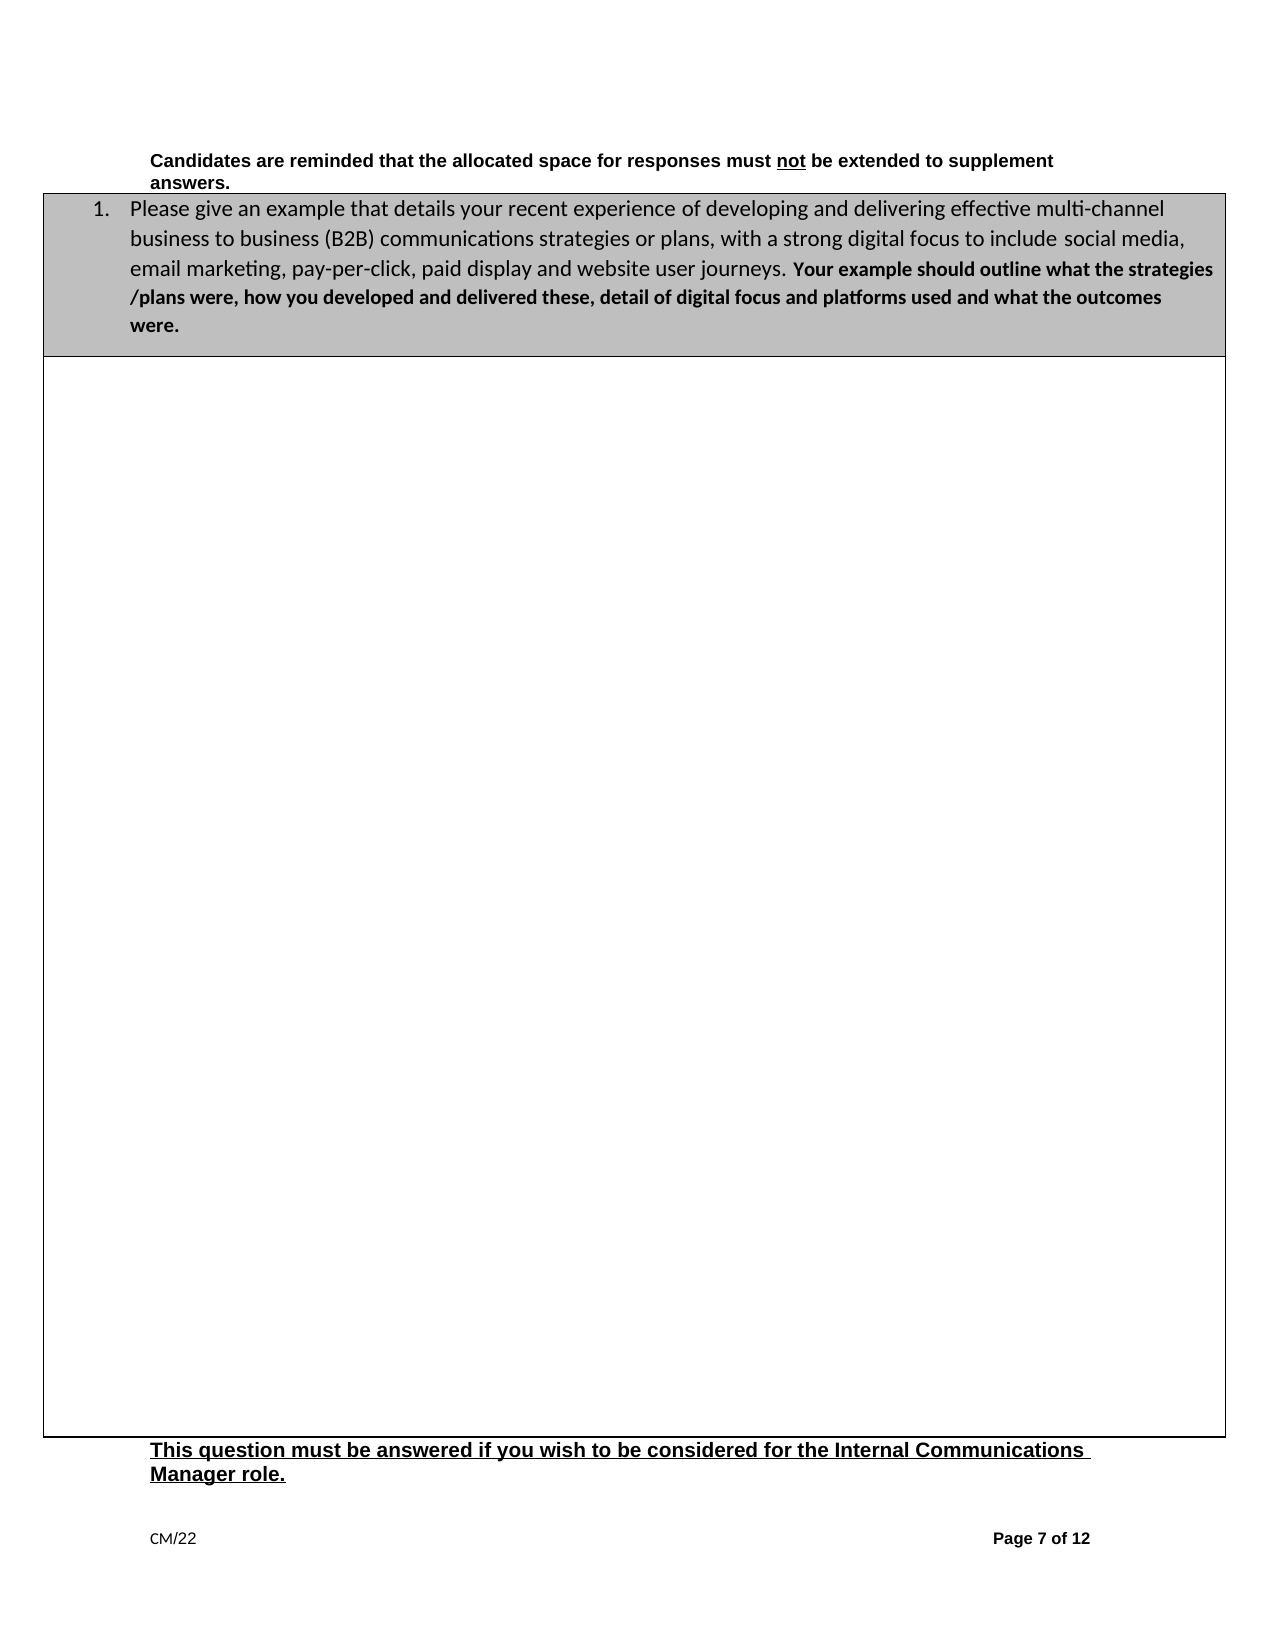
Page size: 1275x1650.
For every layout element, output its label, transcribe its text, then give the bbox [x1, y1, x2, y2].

text Candidates are reminded that the allocated space for responses must not be extended to supplement answers. [150, 150, 1125, 193]
text This question must be answered if you wish to be considered for the Internal Communications Manager role. [150, 1438, 1125, 1485]
table_header Please give an example that details your recent experience of developing and delivering effective multi-channel business to business (B2B) communications strategies or plans, with a strong digital focus to include social media, email marketing, pay-per-click, paid display and website user journeys. Your example should outline what the strategies /plans were, how you developed and delivered these, detail of digital focus and platforms used and what the outcomes were. [44, 194, 1225, 356]
table_cell [44, 357, 1225, 1436]
